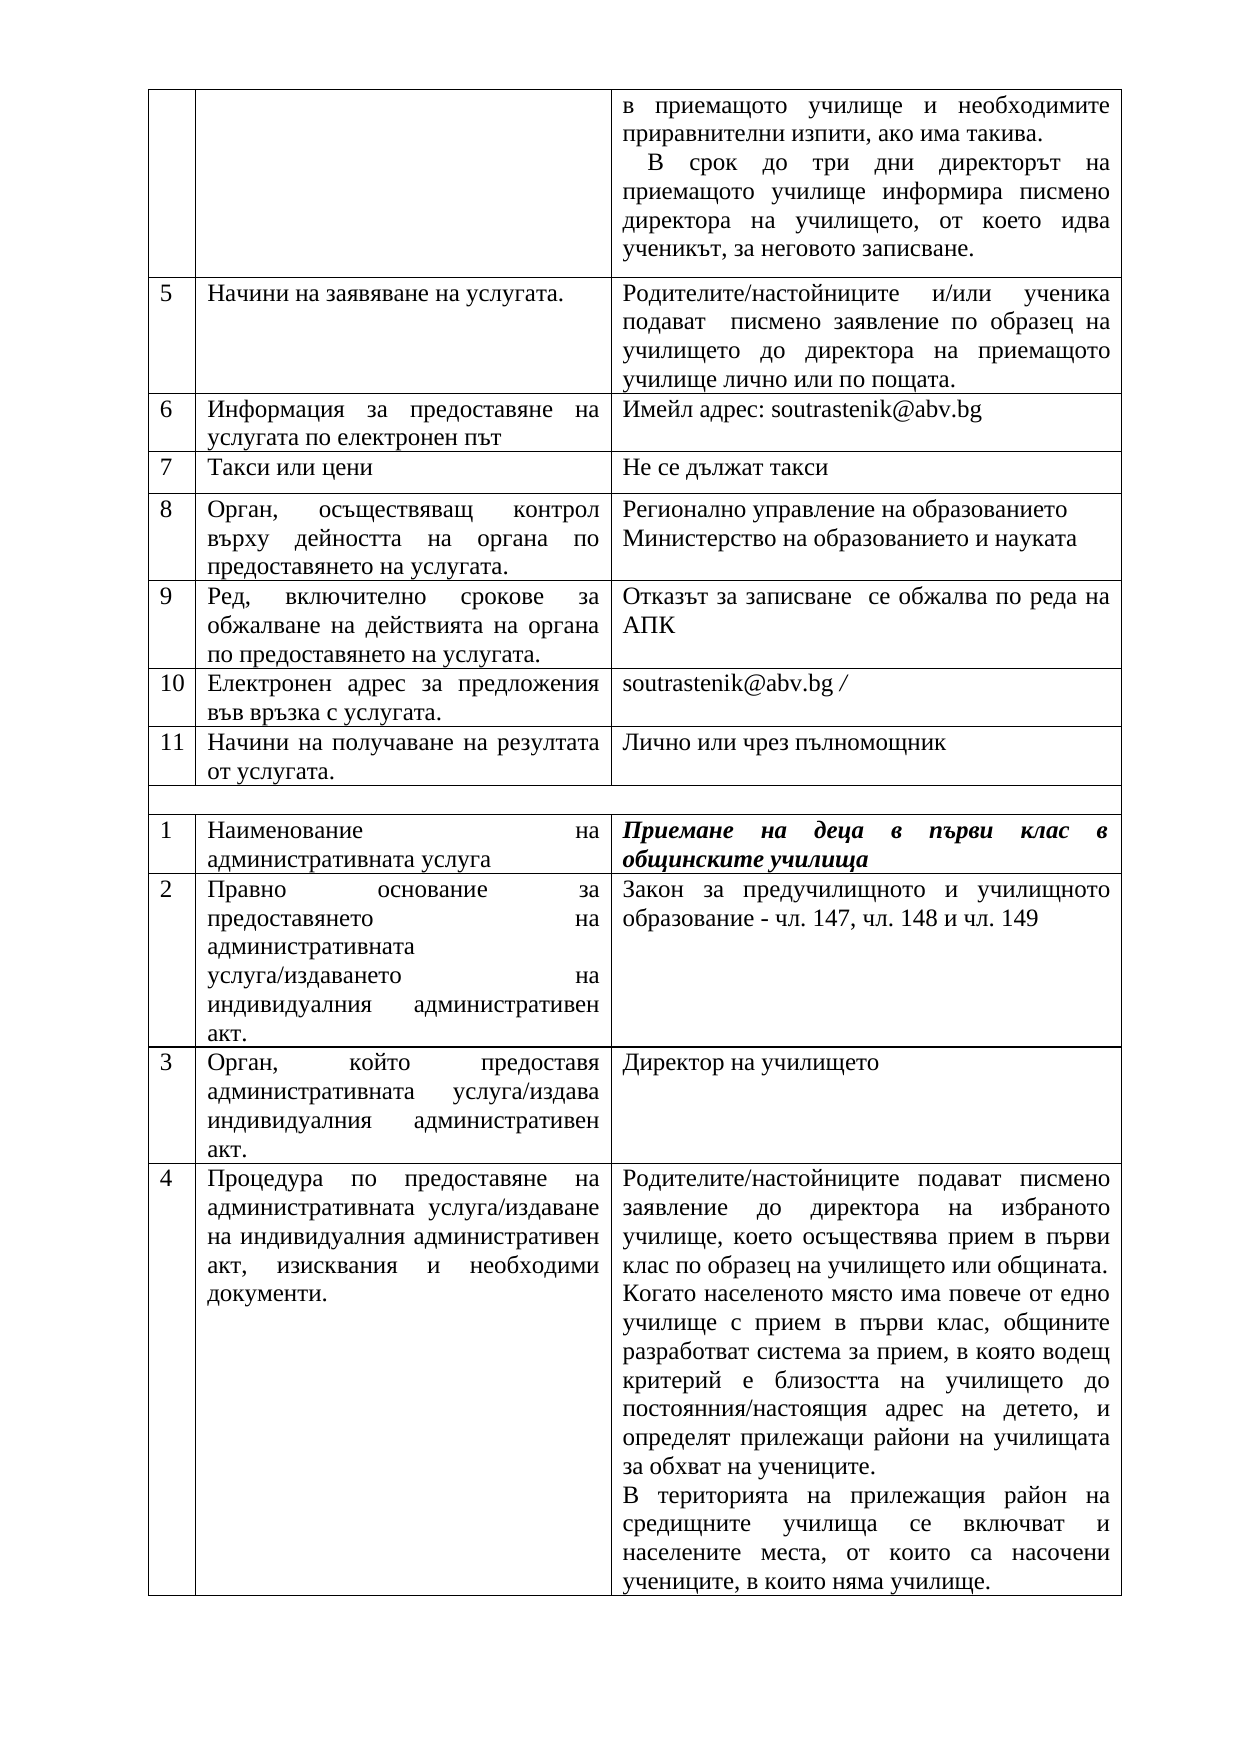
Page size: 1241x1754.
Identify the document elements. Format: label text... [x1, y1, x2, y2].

table_cell Родителите/настойниците и/или ученика подават писмено заявление по образец на училището до директора на приемащото училище лично или по пощата. [612, 278, 1121, 393]
table_cell 2 [149, 874, 195, 1046]
table_cell Правно основание за предоставянето на административната услуга/издаването на индивидуалния административен акт. [196, 874, 611, 1046]
table_cell 9 [149, 581, 195, 667]
table_cell 5 [149, 278, 195, 393]
table_cell 11 [149, 727, 195, 784]
table_cell 6 [149, 394, 195, 451]
table_cell Регионално управление на образованието Министерство на образованието и науката [612, 494, 1121, 580]
table_cell Не се дължат такси [612, 452, 1121, 493]
table_cell 8 [149, 494, 195, 580]
table_cell 1 [149, 815, 195, 873]
table_cell Орган, осъществяващ контрол върху дейността на органа по предоставянето на услугата. [196, 494, 611, 580]
table_cell Лично или чрез пълномощник [612, 727, 1121, 784]
table_cell Имейл адрес: soutrastenik@abv.bg [612, 394, 1121, 451]
table_cell 4 [149, 90, 195, 277]
table_cell Директор на училището [612, 1048, 1121, 1162]
table_cell 3 [149, 1048, 195, 1162]
table_cell soutrastenik@abv.bg / [612, 669, 1121, 726]
table_cell Електронен адрес за предложения във връзка с услугата. [196, 669, 611, 726]
table_cell Приемане на деца в първи клас в общинските училища [612, 815, 1121, 873]
table_cell Информация за предоставяне на услугата по електронен път [196, 394, 611, 451]
table_cell Ред, включително срокове за обжалване на действията на органа по предоставянето на услугата. [196, 581, 611, 667]
table_cell 4 [149, 1164, 195, 1595]
table_cell 10 [149, 669, 195, 726]
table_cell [196, 1164, 611, 1595]
table_cell Такси или цени [196, 452, 611, 493]
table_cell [612, 1164, 1121, 1595]
table_cell [149, 786, 1121, 814]
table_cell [612, 90, 1121, 277]
table_cell Орган, който предоставя административната услуга/издава индивидуалния административен акт. [196, 1048, 611, 1162]
table_cell Закон за предучилищното и училищното образование - чл. 147, чл. 148 и чл. 149 [612, 874, 1121, 1046]
table_cell Начини на заявяване на услугата. [196, 278, 611, 393]
table_cell Наименование на административната услуга [196, 815, 611, 873]
table_cell 7 [149, 452, 195, 493]
table_cell Начини на получаване на резултата от услугата. [196, 727, 611, 784]
table_cell Отказът за записване се обжалва по реда на АПК [612, 581, 1121, 667]
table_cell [196, 90, 611, 277]
